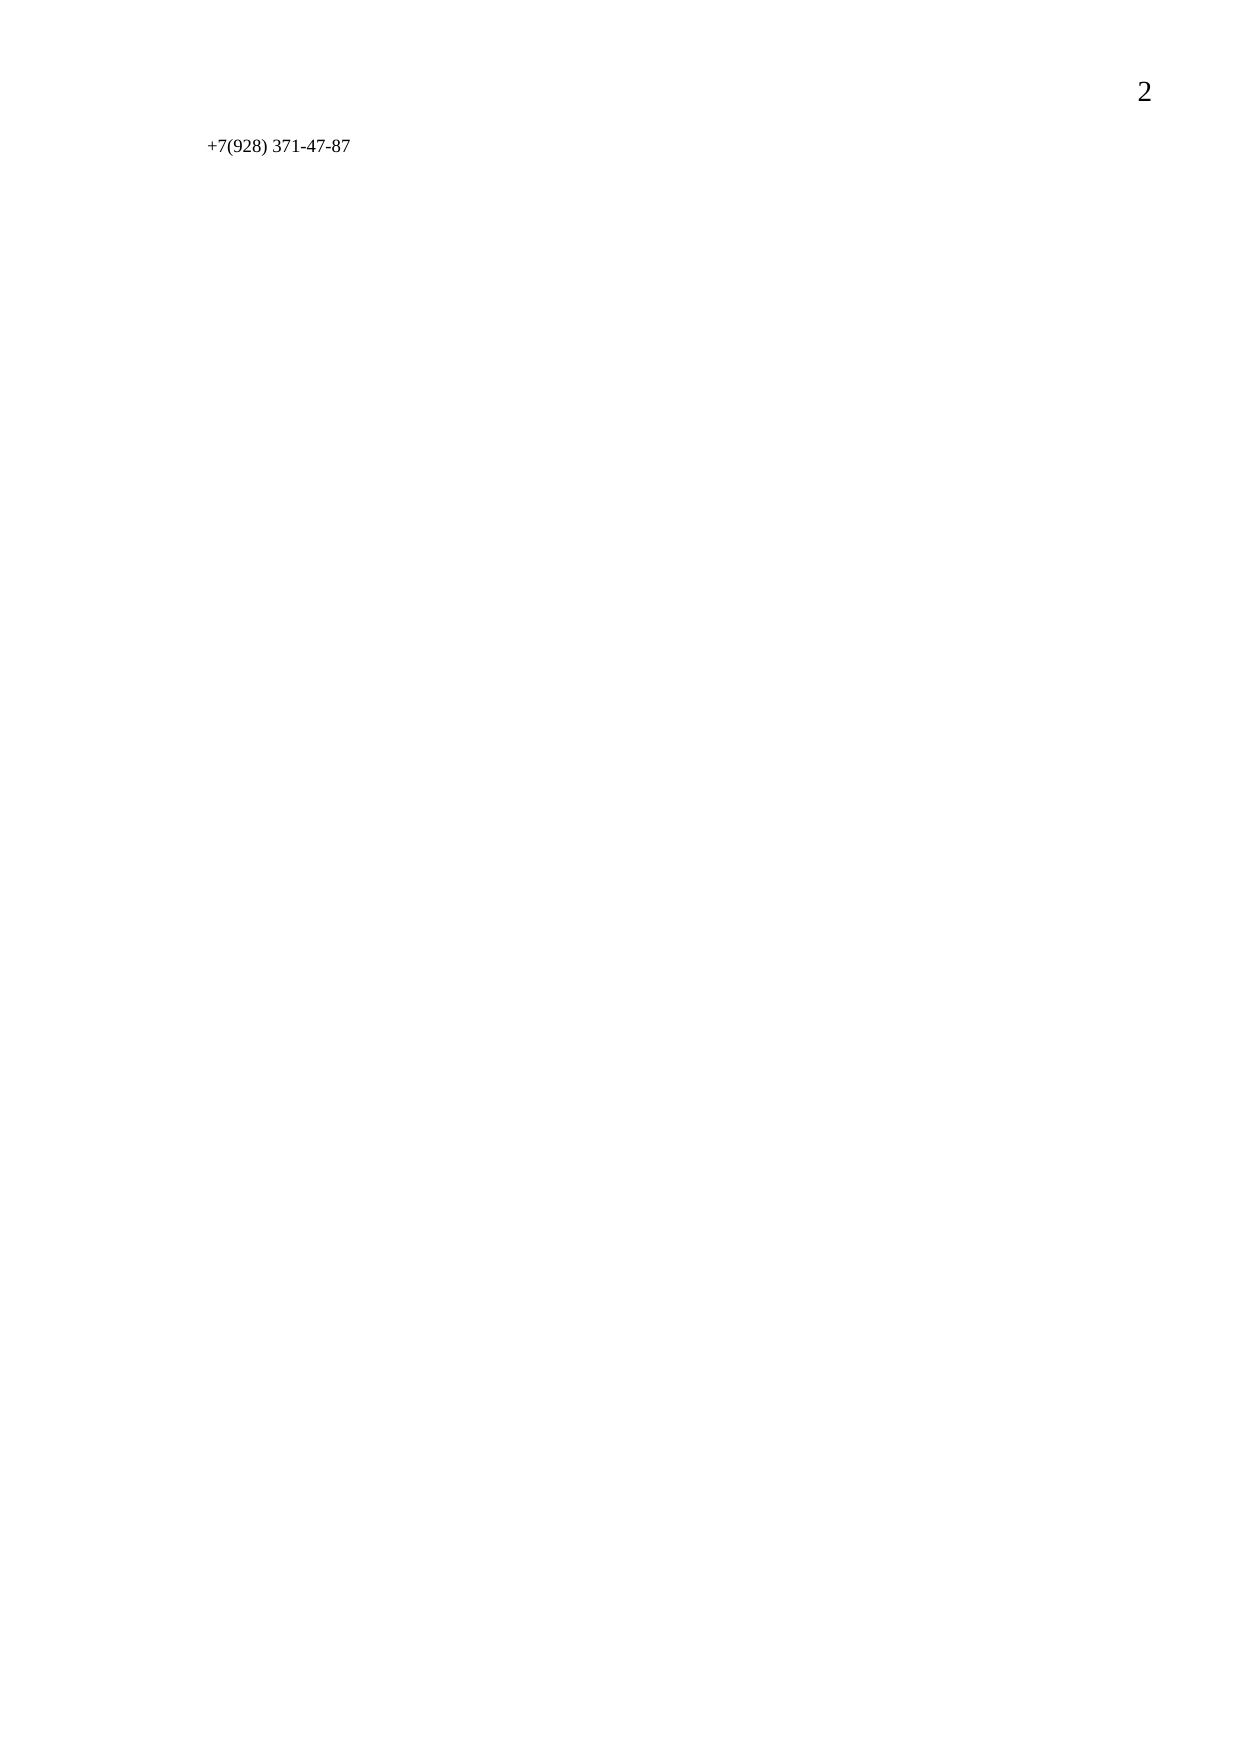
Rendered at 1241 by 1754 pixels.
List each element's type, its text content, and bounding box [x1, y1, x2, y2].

text +7(928) 371-47-87 [207, 135, 1152, 157]
